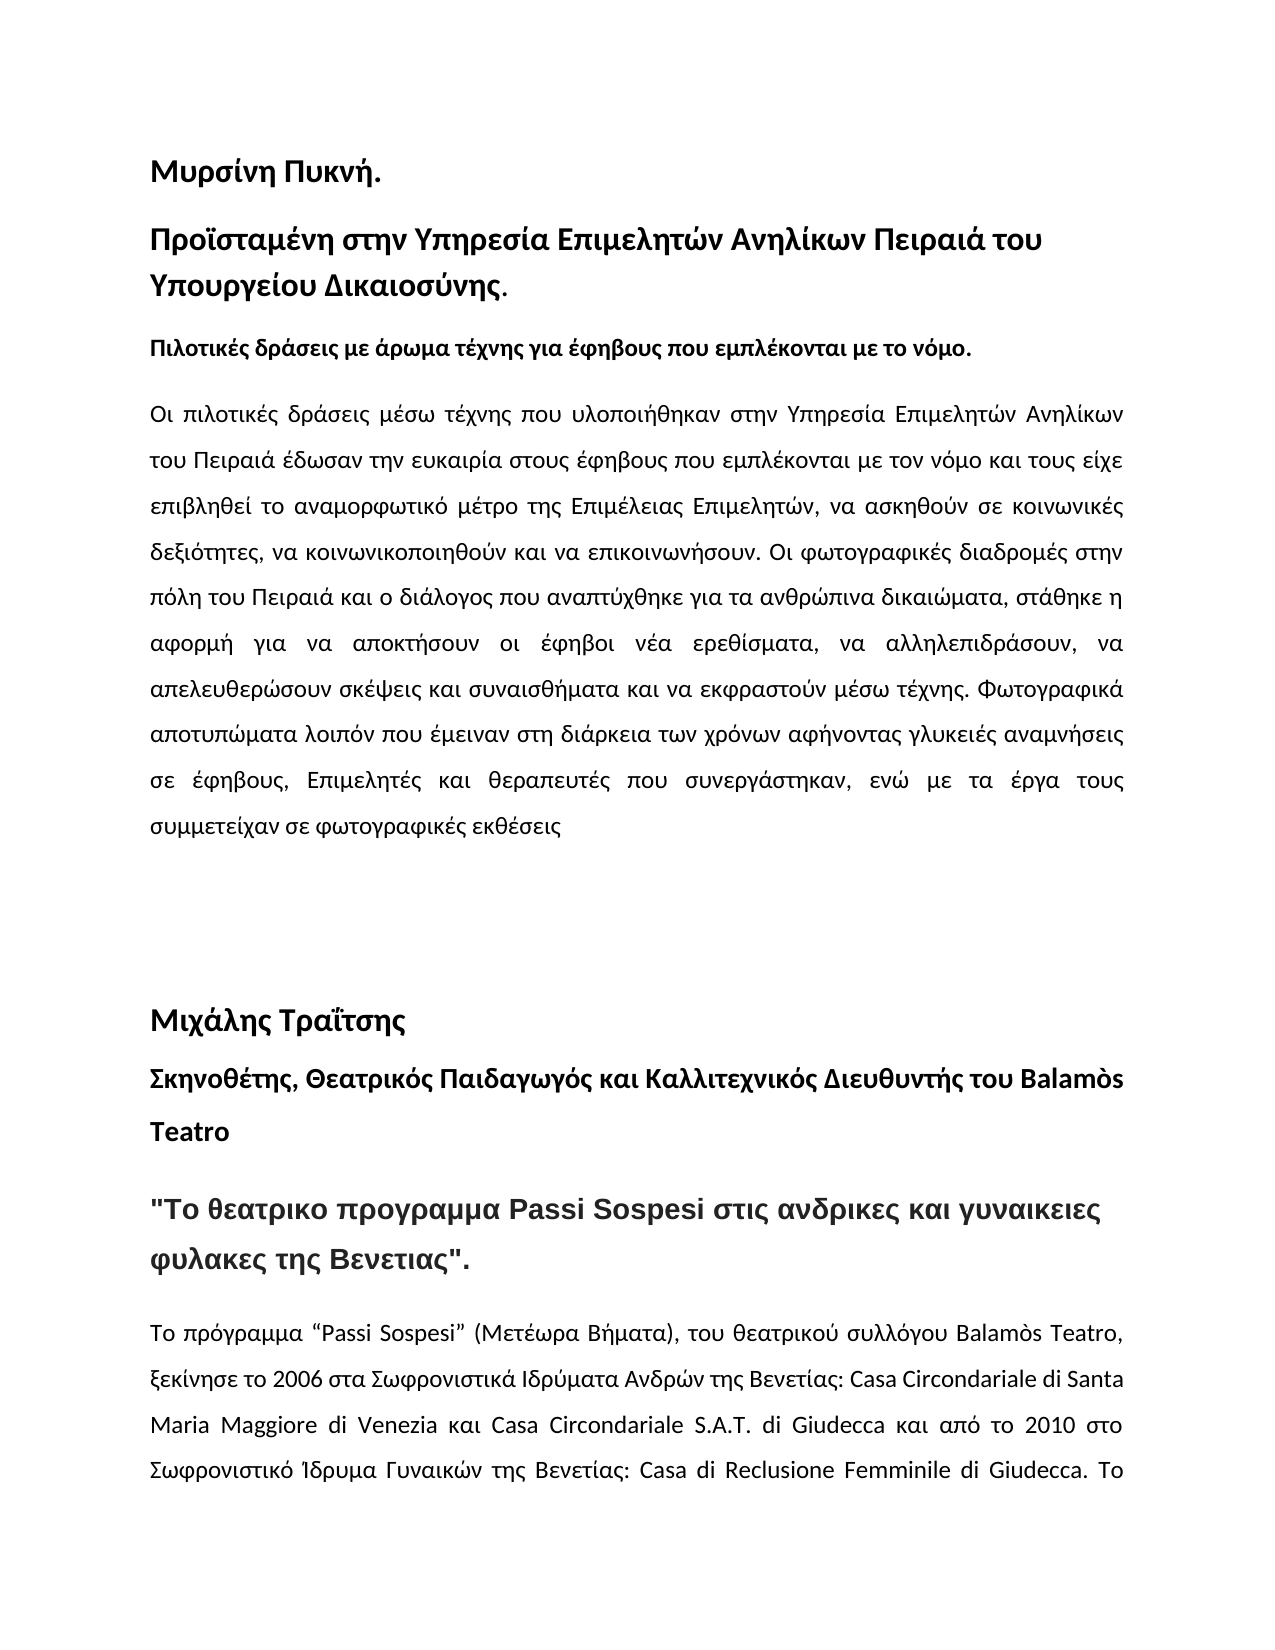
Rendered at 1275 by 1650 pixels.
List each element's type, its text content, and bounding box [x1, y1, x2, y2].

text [150, 1317, 1125, 1485]
text Προϊσταμένη στην Υπηρεσία Επιμελητών Ανηλίκων Πειραιά του Υπουργείου Δικαιοσύνης. [150, 218, 1125, 305]
text Πιλοτικές δράσεις με άρωμα τέχνης για έφηβους που εμπλέκονται με το νόμο. [150, 332, 1125, 362]
text Οι πιλοτικές δράσεις μέσω τέχνης που υλοποιήθηκαν στην Υπηρεσία Επιμελητών Ανηλίκων του Πειραιά έδωσαν την ευκαιρία στους έφηβους που εμπλέκονται με τον νόμο και τους είχε επιβληθεί το αναμορφωτικό μέτρο της Επιμέλειας Επιμελητών, να ασκηθούν σε κοινωνικές δεξιότητες, να κοινωνικοποιηθούν και να επικοινωνήσουν. Οι φωτογραφικές διαδρομές στην πόλη του Πειραιά και ο διάλογος που αναπτύχθηκε για τα ανθρώπινα δικαιώματα, στάθηκε η αφορμή για να αποκτήσουν οι έφηβοι νέα ερεθίσματα, να αλληλεπιδράσουν, να απελευθερώσουν σκέψεις και συναισθήματα και να εκφραστούν μέσω τέχνης. Φωτογραφικά αποτυπώματα λοιπόν που έμειναν στη διάρκεια των χρόνων αφήνοντας γλυκειές αναμνήσεις σε έφηβους, Επιμελητές και θεραπευτές που συνεργάστηκαν, ενώ με τα έργα τους συμμετείχαν σε φωτογραφικές εκθέσεις [150, 398, 1125, 841]
text Μιχάλης Τραΐτσης [150, 999, 1125, 1039]
text Μυρσίνη Πυκνή. [150, 150, 1125, 191]
text Σκηνοθέτης, Θεατρικός Παιδαγωγός και Καλλιτεχνικός Διευθυντής του Balamòs Teatro [150, 1060, 1125, 1149]
text "Το θεατρικο προγραμμα Passi Sospesi στις ανδρικες και γυναικειες φυλακες της Βενετιας". [150, 1192, 1125, 1276]
